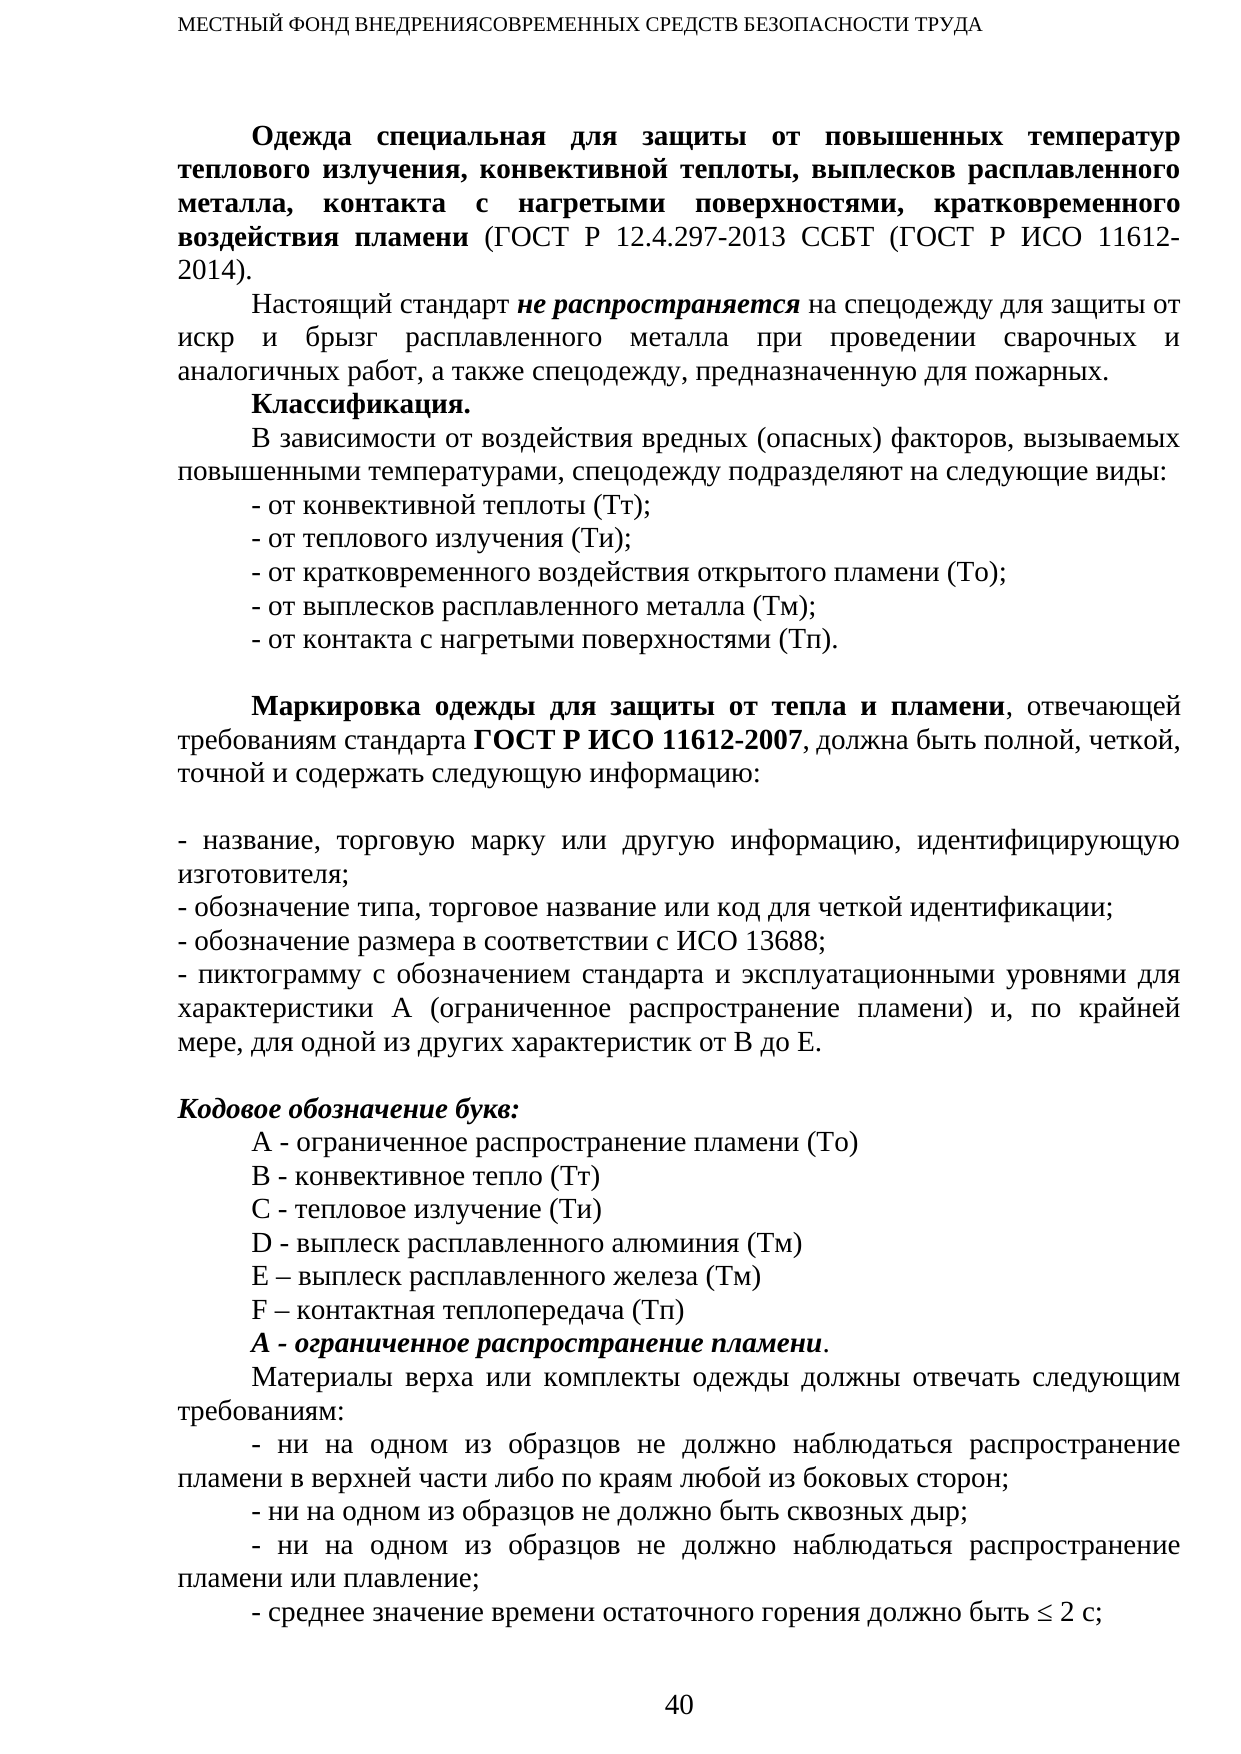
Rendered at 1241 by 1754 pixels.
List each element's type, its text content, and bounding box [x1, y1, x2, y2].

text - обозначение типа, торговое название или код для четкой идентификации; [177, 889, 1181, 923]
text - ни на одном из образцов не должно наблюдаться распространение пламени в верхней части либо по краям любой из боковых сторон; [177, 1426, 1181, 1493]
text В - конвективное тепло (Тт) [177, 1158, 1181, 1191]
text Классификация. [177, 386, 1181, 420]
text - от кратковременного воздействия открытого пламени (То); [177, 554, 1181, 588]
text D - выплеск расплавленного алюминия (Тм) [177, 1225, 1181, 1258]
text - пиктограмму с обозначением стандарта и эксплуатационными уровнями для характеристики А (ограниченное распространение пламени) и, по крайней мере, для одной из других характеристик от В до Е. [177, 957, 1181, 1057]
text - среднее значение времени остаточного горения должно быть ≤ 2 с; [177, 1594, 1181, 1627]
text Одежда специальная для защиты от повышенных температур теплового излучения, конвективной теплоты, выплесков расплавленного металла, контакта с нагретыми поверхностями, кратковременного воздействия пламени (ГОСТ Р 12.4.297-2013 ССБТ (ГОСТ Р ИСО 11612-2014). [177, 118, 1181, 286]
text Материалы верха или комплекты одежды должны отвечать следующим требованиям: [177, 1359, 1181, 1426]
text - ни на одном из образцов не должно наблюдаться распространение пламени или плавление; [177, 1527, 1181, 1594]
text - название, торговую марку или другую информацию, идентифицирующую изготовителя; [177, 822, 1181, 889]
text F – контактная теплопередача (Тп) [177, 1292, 1181, 1326]
text Е – выплеск расплавленного железа (Тм) [177, 1258, 1181, 1292]
text Маркировка одежды для защиты от тепла и пламени, отвечающей требованиям стандарта ГОСТ Р ИСО 11612-2007, должна быть полной, четкой, точной и содержать следующую информацию: [177, 688, 1181, 789]
text С - тепловое излучение (Ти) [177, 1191, 1181, 1225]
text Настоящий стандарт не распространяется на спецодежду для защиты от искр и брызг расплавленного металла при проведении сварочных и аналогичных работ, а также спецодежду, предназначенную для пожарных. [177, 286, 1181, 386]
text - от контакта с нагретыми поверхностями (Тп). [177, 621, 1181, 655]
text - от выплесков расплавленного металла (Тм); [177, 588, 1181, 621]
text - от конвективной теплоты (Тт); [177, 487, 1181, 521]
text А - ограниченное распространение пламени. [177, 1326, 1181, 1359]
text - обозначение размера в соответствии с ИСО 13688; [177, 923, 1181, 957]
text - ни на одном из образцов не должно быть сквозных дыр; [177, 1493, 1181, 1527]
text - от теплового излучения (Ти); [177, 521, 1181, 554]
text Кодовое обозначение букв: [177, 1091, 1181, 1124]
text А - ограниченное распространение пламени (То) [177, 1124, 1181, 1158]
text В зависимости от воздействия вредных (опасных) факторов, вызываемых повышенными температурами, спецодежду подразделяют на следующие виды: [177, 420, 1181, 487]
